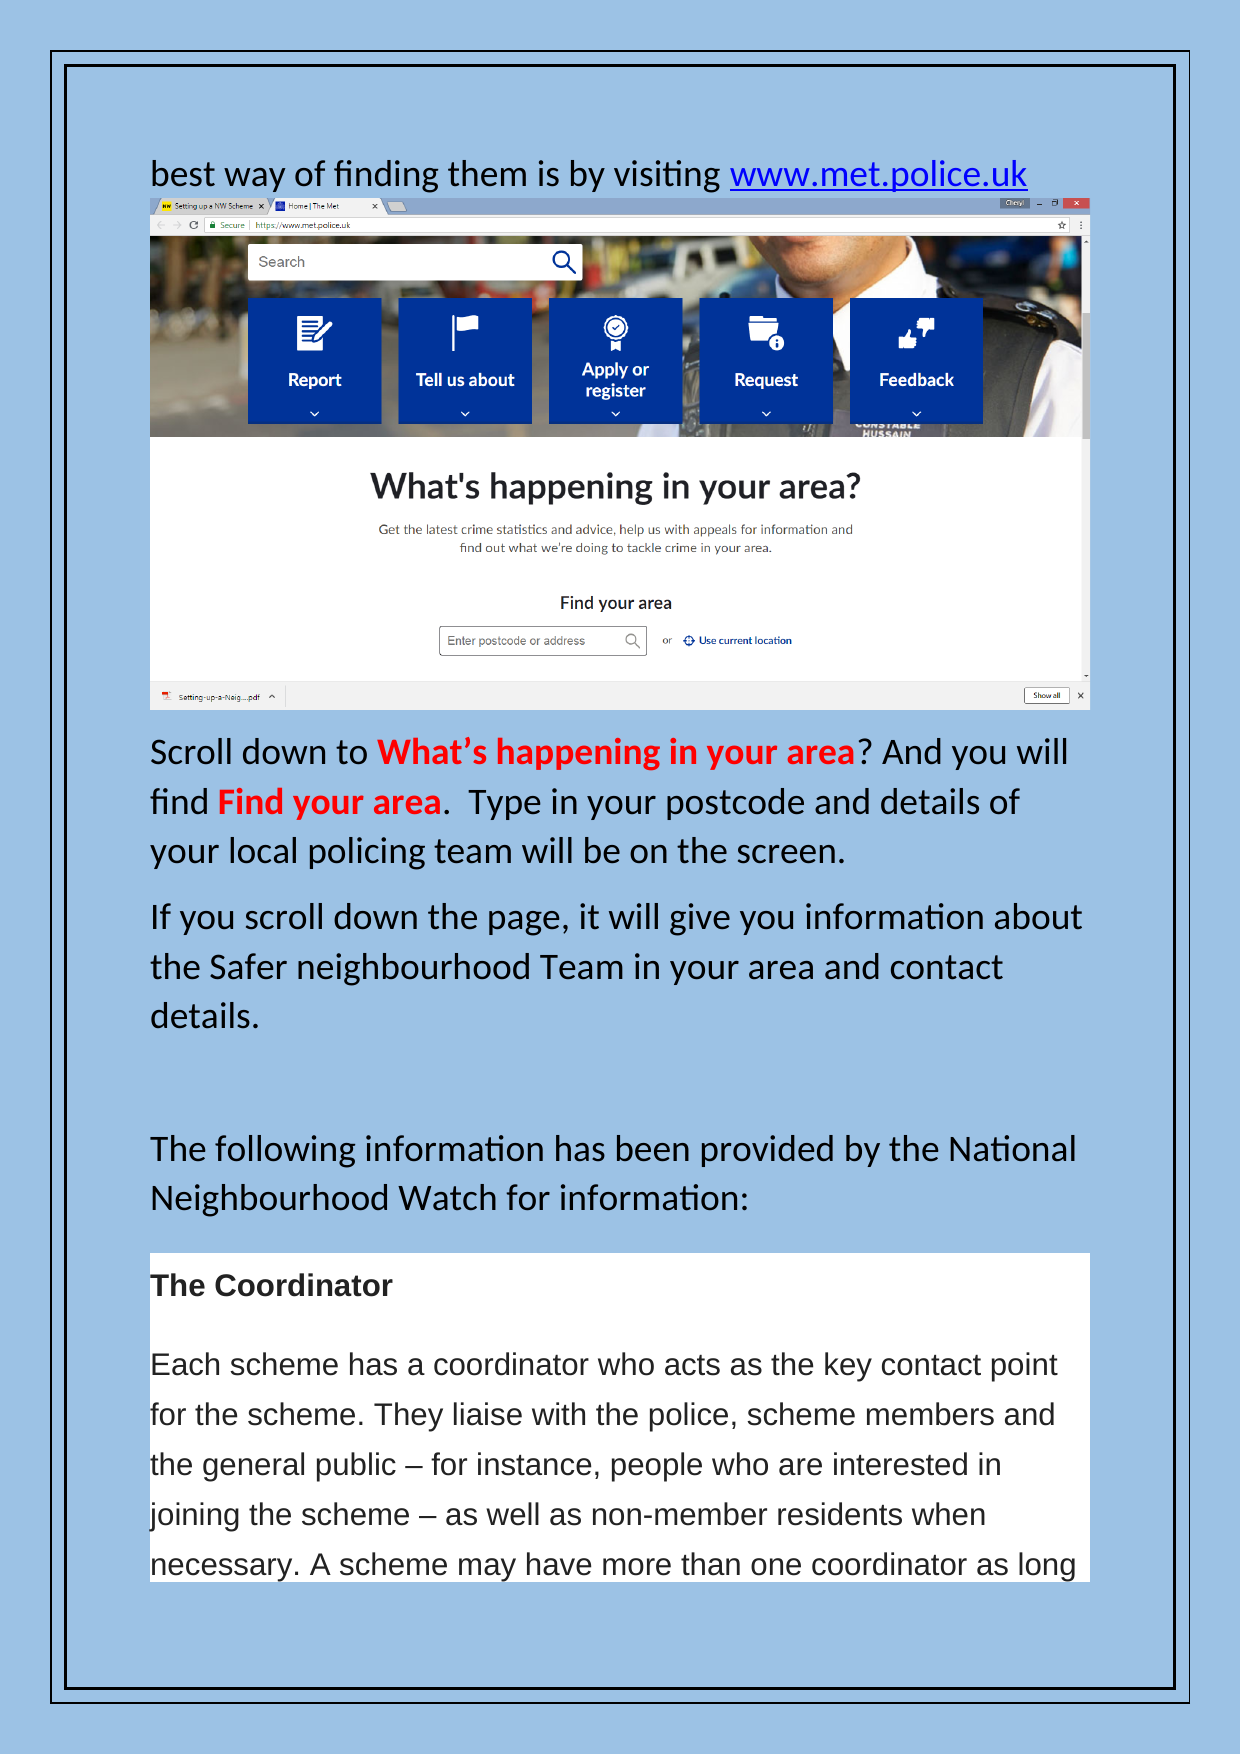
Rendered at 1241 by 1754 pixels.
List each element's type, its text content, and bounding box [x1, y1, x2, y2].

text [150, 1332, 1090, 1582]
text The Coordinator [150, 1253, 1090, 1303]
text Scroll down to What’s happening in your area? And you will find Find your area. Type in your postcode and details of your local policing team will be on the screen. [150, 728, 1090, 873]
text If you scroll down the page, it will give you information about the Safer neighbourhood Team in your area and contact details. [150, 893, 1090, 1038]
picture [150, 198, 1091, 710]
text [150, 150, 1090, 198]
text The following information has been provided by the National Neighbourhood Watch for information: [150, 1124, 1090, 1220]
